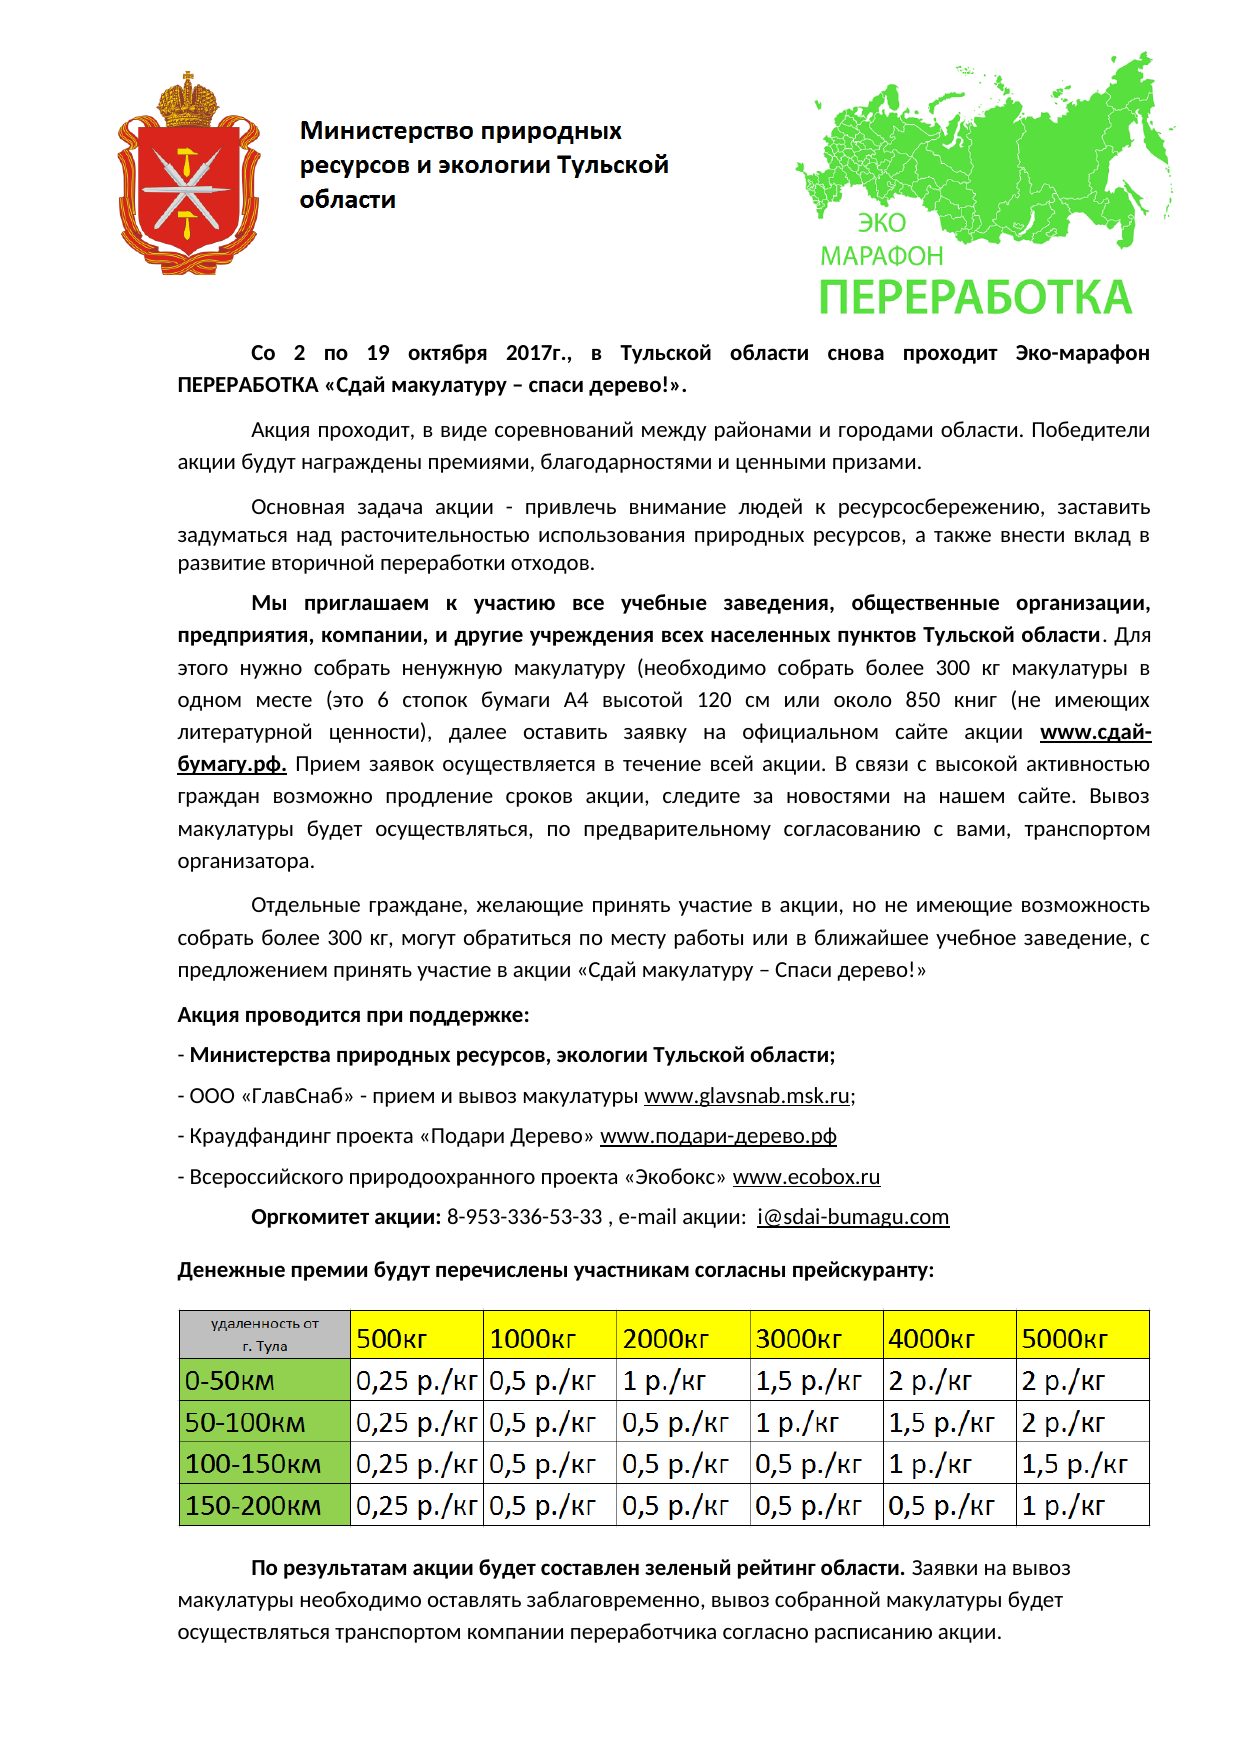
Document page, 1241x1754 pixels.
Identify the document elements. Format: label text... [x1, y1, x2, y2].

text Со 2 по 19 октября 2017г., в Тульской области снова проходит Эко-марафон ПЕРЕРАБОТКА «Сдай макулатуру – спаси дерево!». [177, 338, 1152, 398]
text Мы приглашаем к участию все учебные заведения, общественные организации, предприятия, компании, и другие учреждения всех населенных пунктов Тульской области. Для этого нужно собрать ненужную макулатуру (необходимо собрать более 300 кг макулатуры в одном месте (это 6 стопок бумаги А4 высотой 120 см или около 850 книг (не имеющих литературной ценности), далее оставить заявку на официальном сайте акции www.сдай-бумагу.рф. Прием заявок осуществляется в течение всей акции. В связи с высокой активностью граждан возможно продление сроков акции, следите за новостями на нашем сайте. Вывоз макулатуры будет осуществляться, по предварительному согласованию с вами, транспортом организатора. [177, 588, 1152, 874]
text Отдельные граждане, желающие принять участие в акции, но не имеющие возможность собрать более 300 кг, могут обратиться по месту работы или в ближайшее учебное заведение, с предложением принять участие в акции «Сдай макулатуру – Спаси дерево!» [177, 891, 1152, 983]
text Акция проходит, в виде соревнований между районами и городами области. Победители акции будут награждены премиями, благодарностями и ценными призами. [177, 415, 1152, 475]
text - Всероссийского природоохранного проекта «Экобокс» www.ecobox.ru [177, 1162, 1152, 1190]
text Акция проводится при поддержке: [177, 1000, 1152, 1028]
text По результатам акции будет составлен зеленый рейтинг области. Заявки на вывоз макулатуры необходимо оставлять заблаговременно, вывоз собранной макулатуры будет осуществляться транспортом компании переработчика согласно расписанию акции. [177, 1553, 1152, 1646]
text Основная задача акции - привлечь внимание людей к ресурсосбережению, заставить задуматься над расточительностью использования природных ресурсов, а также внести вклад в развитие вторичной переработки отходов. [177, 492, 1152, 576]
text - ООО «ГлавСнаб» - прием и вывоз макулатуры www.glavsnab.msk.ru; [177, 1081, 1152, 1109]
text Оргкомитет акции: 8-953-336-53-33 , е-mail акции: i@sdai-bumagu.com [177, 1202, 1152, 1230]
picture [116, 71, 730, 274]
text - Министерства природных ресурсов, экологии Тульской области; [177, 1040, 1152, 1068]
picture [177, 1308, 1152, 1528]
picture [795, 50, 1176, 314]
text - Краудфандинг проекта «Подари Дерево» www.подари-дерево.рф [177, 1121, 1152, 1149]
text Денежные премии будут перечислены участникам согласны прейскуранту: [177, 1255, 1152, 1283]
